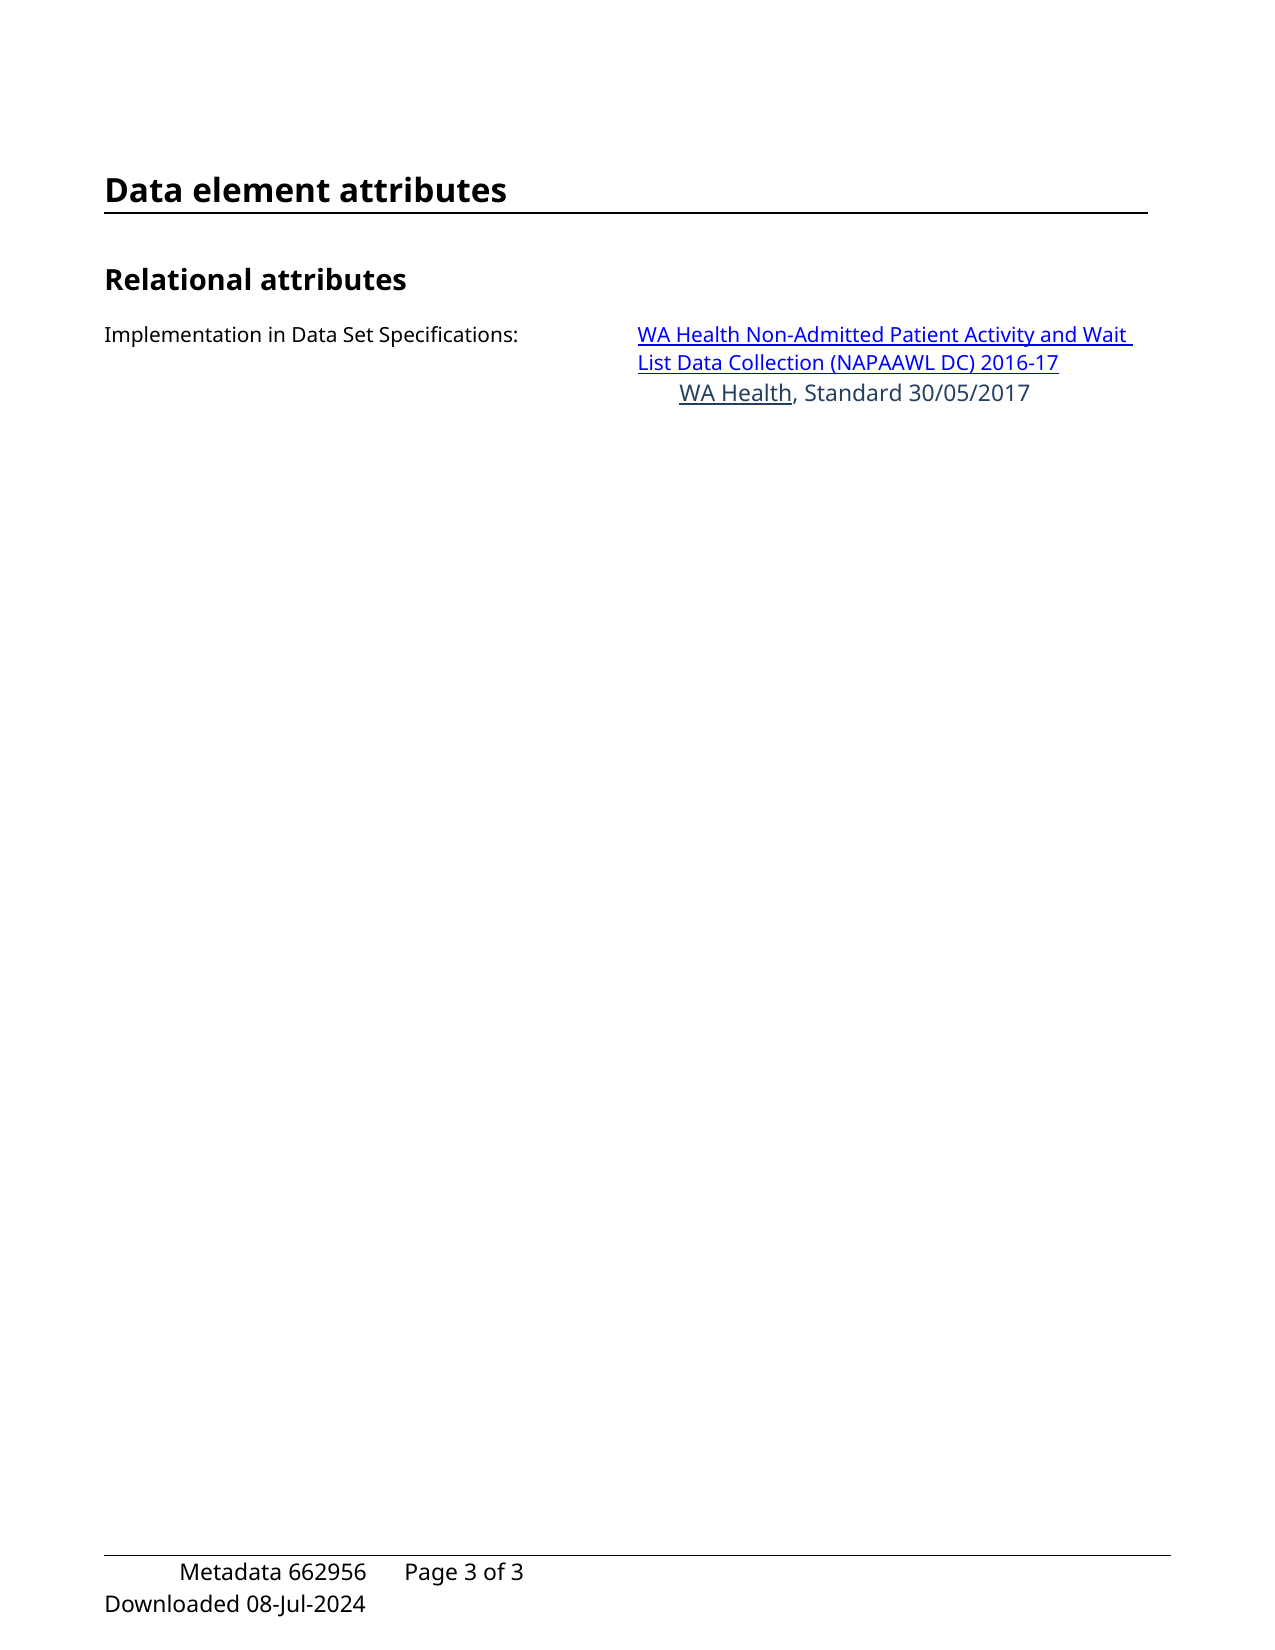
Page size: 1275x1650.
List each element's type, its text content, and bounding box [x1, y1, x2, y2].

table_cell Relational attributes [93, 214, 1159, 309]
table_cell Implementation in Data Set Specifications: [93, 310, 626, 475]
table_cell WA Health Non-Admitted Patient Activity and Wait List Data Collection (NAPAAWL DC) 2016-17 WA Health, Standard 30/05/2017 [626, 310, 1159, 475]
table_header Data element attributes [93, 142, 1159, 214]
